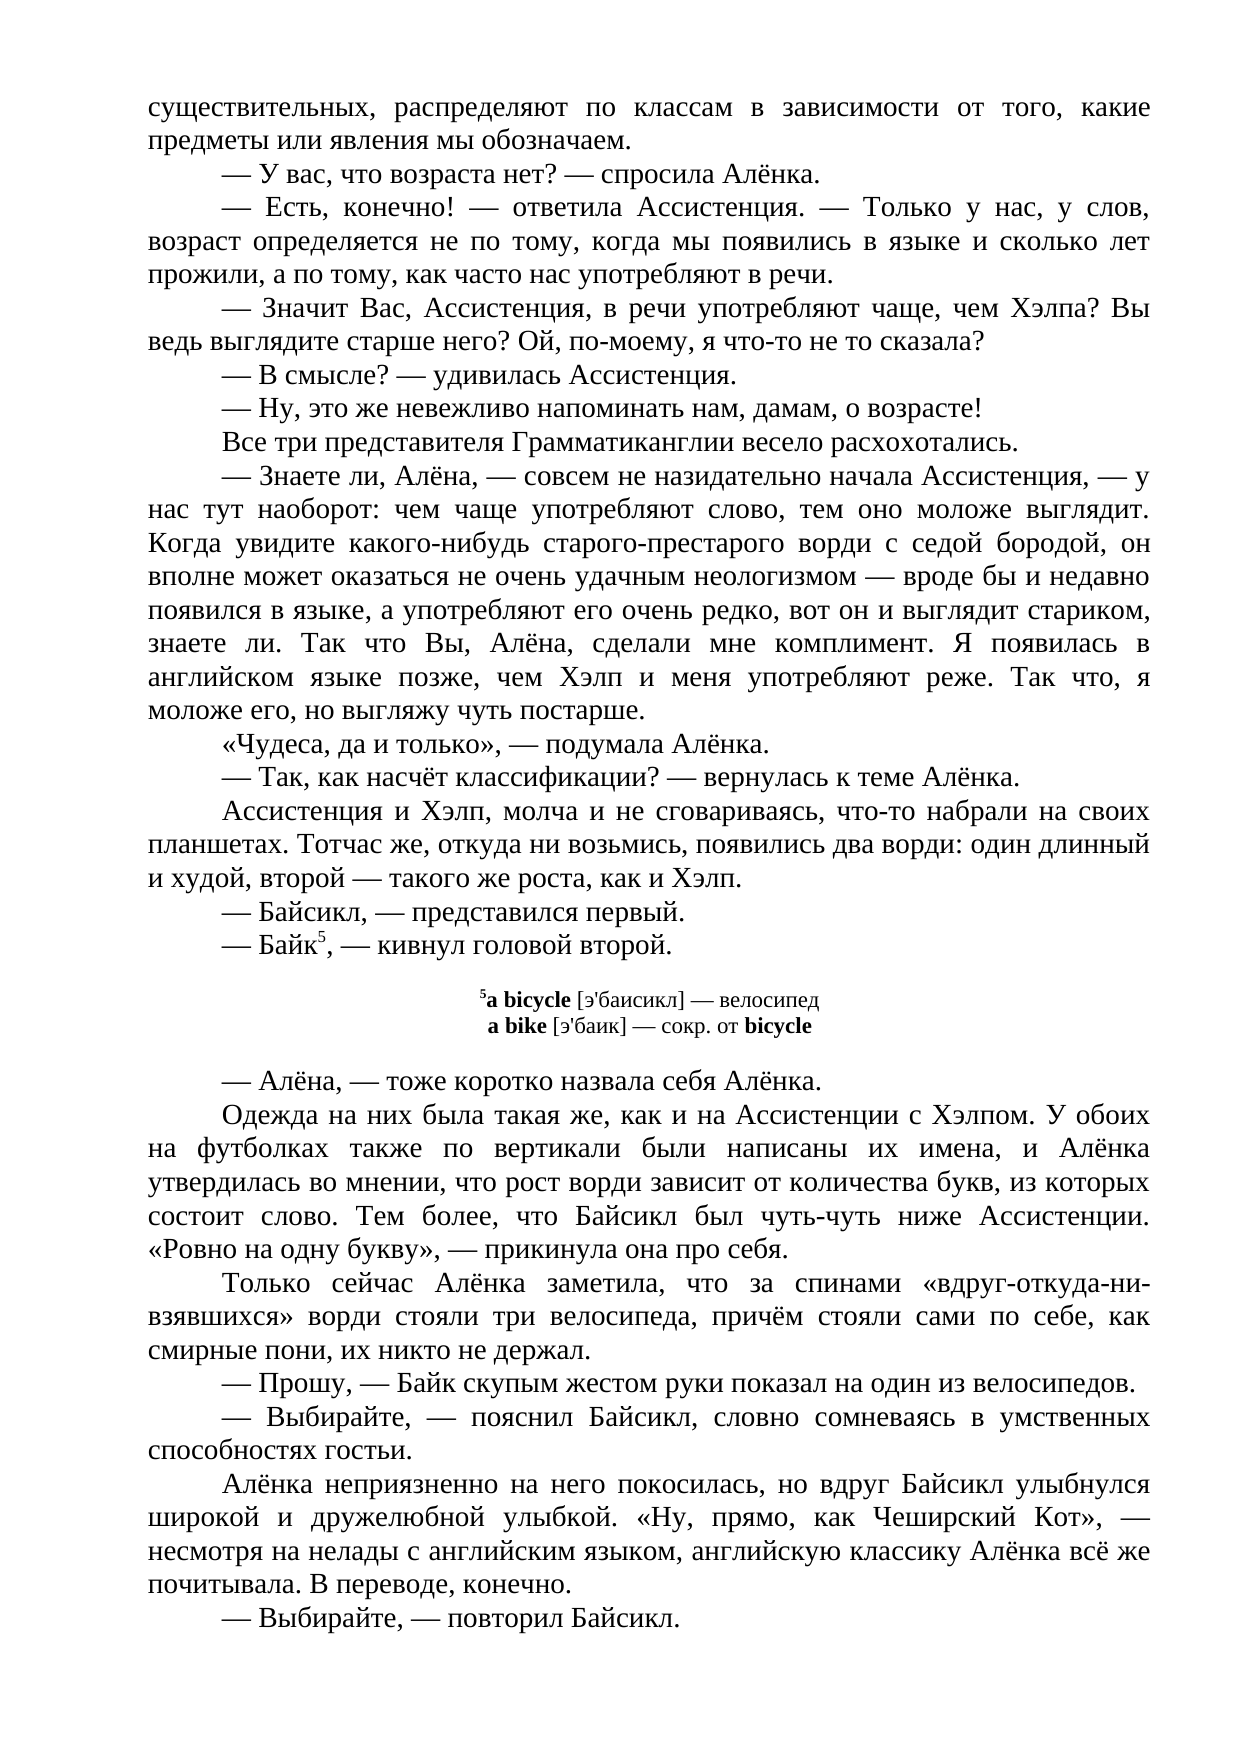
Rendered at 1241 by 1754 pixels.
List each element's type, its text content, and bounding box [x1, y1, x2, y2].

text «Чудеса, да и только», — подумала Алёнка. [148, 726, 1152, 759]
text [148, 89, 1152, 156]
text — Знаете ли, Алёна, — совсем не назидательно начала Ассистенция, — у нас тут наоборот: чем чаще употребляют слово, тем оно моложе выглядит. Когда увидите какого-нибудь старого-престарого ворди с седой бородой, он вполне может оказаться не очень удачным неологизмом — вроде бы и недавно появился в языке, а употребляют его очень редко, вот он и выглядит стариком, знаете ли. Так что Вы, Алёна, сделали мне комплимент. Я появилась в английском языке позже, чем Хэлп и меня употребляют реже. Так что, я моложе его, но выгляжу чуть постарше. [148, 458, 1152, 726]
text Одежда на них была такая же, как и на Ассистенции с Хэлпом. У обоих на футболках также по вертикали были написаны их имена, и Алёнка утвердилась во мнении, что рост ворди зависит от количества букв, из которых состоит слово. Тем более, что Байсикл был чуть-чуть ниже Ассистенции. «Ровно на одну букву», — прикинула она про себя. [148, 1097, 1152, 1265]
text Все три представителя Грамматиканглии весело расхохотались. [148, 424, 1152, 458]
text a bike [э'баик] — сокр. от bicycle [148, 1012, 1152, 1038]
text — Прошу, — Байк скупым жестом руки показал на один из велосипедов. [148, 1365, 1152, 1399]
text — Байсикл, — представился первый. [148, 894, 1152, 927]
text — Выбирайте, — пояснил Байсикл, словно сомневаясь в умственных способностях гостьи. [148, 1399, 1152, 1466]
text — Алёна, — тоже коротко назвала себя Алёнка. [148, 1063, 1152, 1097]
text — Ну, это же невежливо напоминать нам, дамам, о возрасте! [148, 391, 1152, 424]
text — Выбирайте, — повторил Байсикл. [148, 1600, 1152, 1634]
text — Байк5, — кивнул головой второй. [148, 927, 1152, 961]
text — У вас, что возраста нет? — спросила Алёнка. [148, 156, 1152, 189]
text — Так, как насчёт классификации? — вернулась к теме Алёнка. [148, 759, 1152, 793]
text Ассистенция и Хэлп, молча и не сговариваясь, что-то набрали на своих планшетах. Тотчас же, откуда ни возьмись, появились два ворди: один длинный и худой, второй — такого же роста, как и Хэлп. [148, 793, 1152, 894]
text Только сейчас Алёнка заметила, что за спинами «вдруг-откуда-ни-взявшихся» ворди стояли три велосипеда, причём стояли сами по себе, как смирные пони, их никто не держал. [148, 1265, 1152, 1365]
text — Есть, конечно! — ответила Ассистенция. — Только у нас, у слов, возраст определяется не по тому, когда мы появились в языке и сколько лет прожили, а по тому, как часто нас употребляют в речи. [148, 189, 1152, 290]
text — Значит Вас, Ассистенция, в речи употребляют чаще, чем Хэлпа? Вы ведь выглядите старше него? Ой, по-моему, я что-то не то сказала? [148, 290, 1152, 357]
text — В смысле? — удивилась Ассистенция. [148, 357, 1152, 391]
text 5a bicycle [э'баисикл] — велосипед [148, 986, 1152, 1012]
text Алёнка неприязненно на него покосилась, но вдруг Байсикл улыбнулся широкой и дружелюбной улыбкой. «Ну, прямо, как Чеширский Кот», — несмотря на нелады с английским языком, английскую классику Алёнка всё же почитывала. В переводе, конечно. [148, 1466, 1152, 1600]
